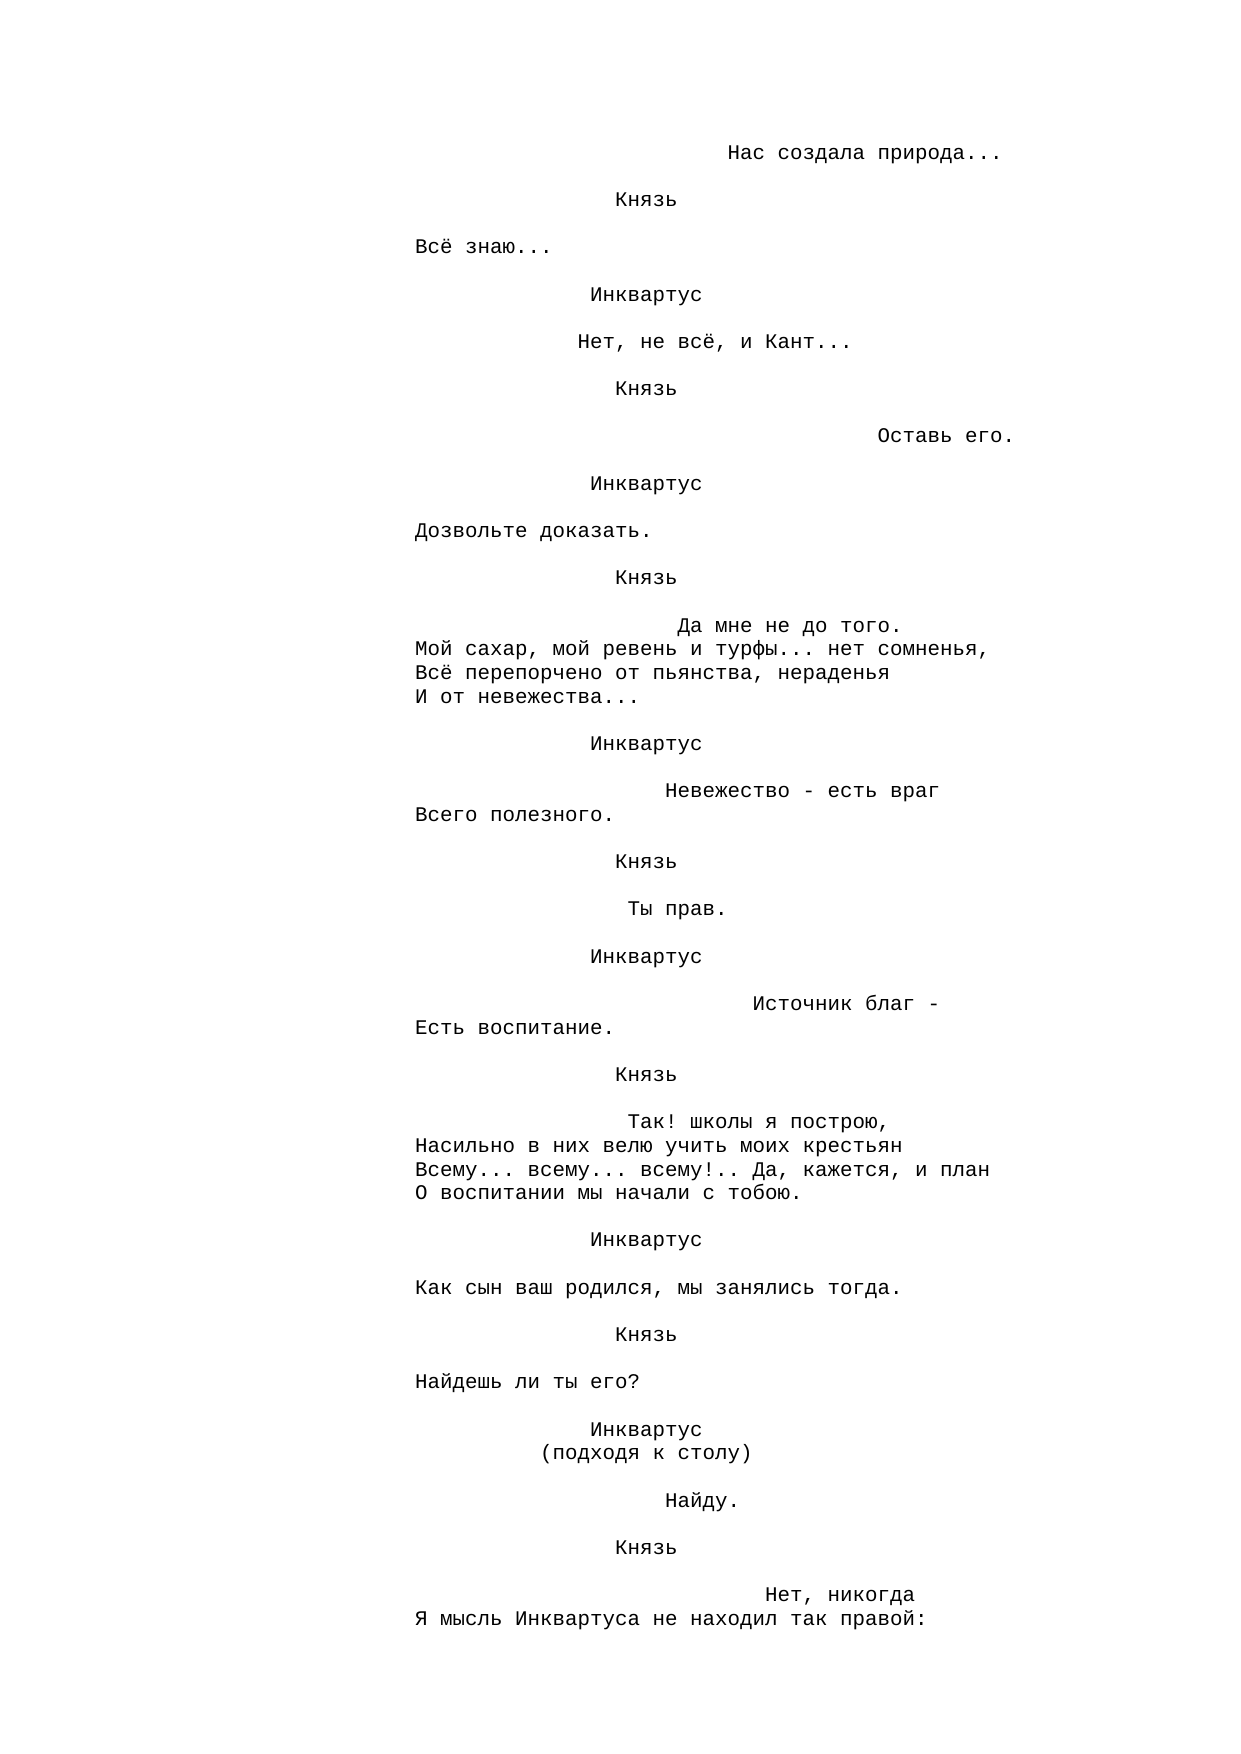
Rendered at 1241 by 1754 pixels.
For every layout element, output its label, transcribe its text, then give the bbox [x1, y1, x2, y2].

text Источник благ - [177, 993, 1152, 1017]
text Найдешь ли ты его? [177, 1371, 1152, 1395]
text Князь [177, 378, 1152, 402]
text Есть воспитание. [177, 1017, 1152, 1040]
text Ты прав. [177, 898, 1152, 922]
text Инквартус [177, 1229, 1152, 1253]
text (подходя к столу) [177, 1442, 1152, 1466]
text Всему... всему... всему!.. Да, кажется, и план [177, 1158, 1152, 1182]
text Князь [177, 1537, 1152, 1561]
text О воспитании мы начали с тобою. [177, 1182, 1152, 1206]
text Насильно в них велю учить моих крестьян [177, 1135, 1152, 1158]
text Нет, не всё, и Кант... [177, 331, 1152, 354]
text Инквартус [177, 284, 1152, 307]
text Князь [177, 1064, 1152, 1088]
text Да мне не до того. [177, 615, 1152, 638]
text Найду. [177, 1489, 1152, 1513]
text Инквартус [177, 946, 1152, 969]
text Мой сахар, мой ревень и турфы... нет сомненья, [177, 638, 1152, 662]
text Оставь его. [177, 426, 1152, 449]
text Инквартус [177, 733, 1152, 757]
text Так! школы я построю, [177, 1111, 1152, 1135]
text И от невежества... [177, 686, 1152, 709]
text Князь [177, 567, 1152, 591]
text Я мысль Инквартуса не находил так правой: [177, 1608, 1152, 1631]
text Князь [177, 1324, 1152, 1348]
text Дозвольте доказать. [177, 520, 1152, 544]
text Как сын ваш родился, мы занялись тогда. [177, 1277, 1152, 1300]
text Невежество - есть враг [177, 780, 1152, 804]
text Всё перепорчено от пьянства, нераденья [177, 662, 1152, 686]
text Всё знаю... [177, 236, 1152, 260]
text Инквартус [177, 1419, 1152, 1442]
text Нас создала природа... [177, 142, 1152, 165]
text Князь [177, 851, 1152, 875]
text Инквартус [177, 473, 1152, 496]
text Князь [177, 189, 1152, 213]
text Нет, никогда [177, 1584, 1152, 1608]
text Всего полезного. [177, 804, 1152, 827]
